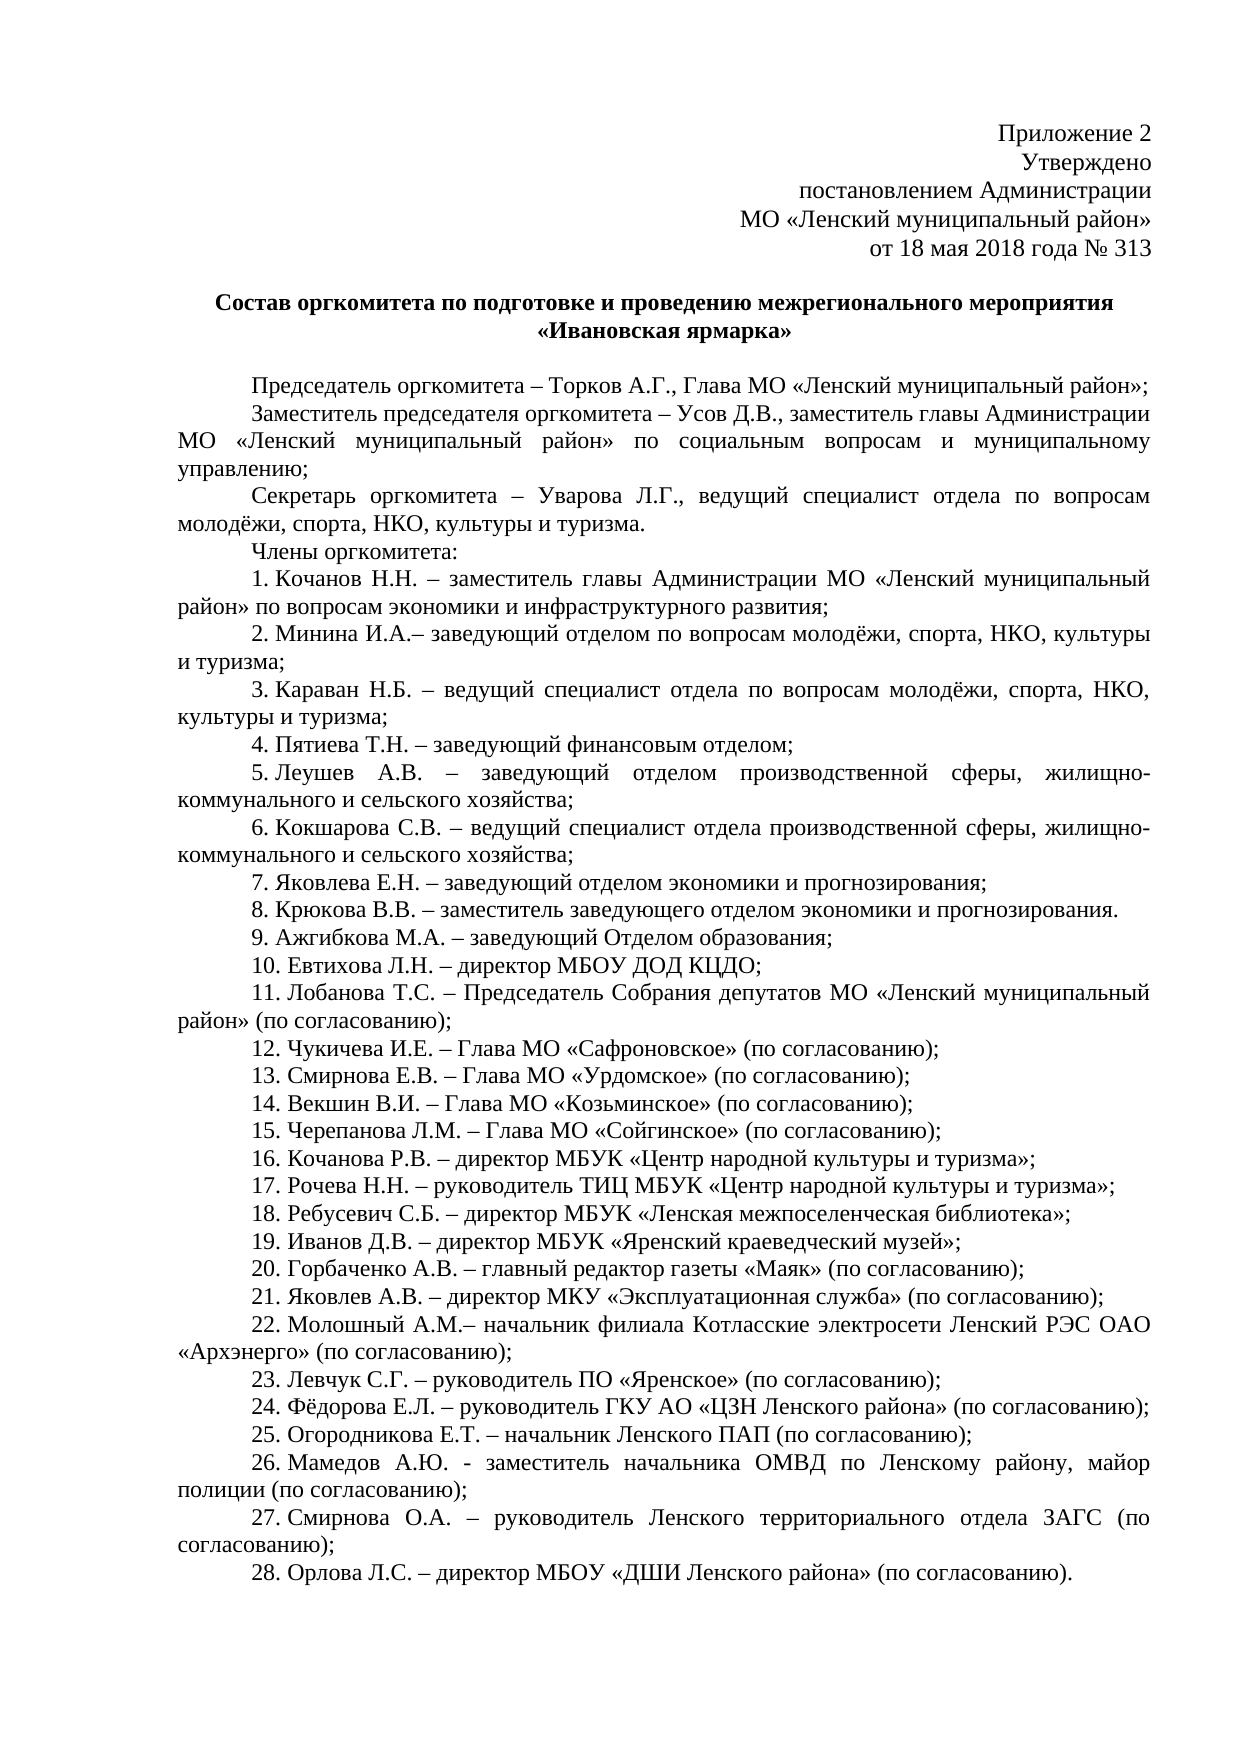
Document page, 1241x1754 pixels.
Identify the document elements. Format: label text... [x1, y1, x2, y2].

list Черепанова Л.М. – Глава МО «Сойгинское» (по согласованию); [177, 1116, 1152, 1144]
text Председатель оргкомитета – Торков А.Г., Глава МО «Ленский муниципальный район»; [177, 371, 1152, 399]
list Мамедов А.Ю. - заместитель начальника ОМВД по Ленскому району, майор полиции (по согласованию); [177, 1448, 1152, 1503]
text от 18 мая 2018 года № 313 [177, 233, 1152, 262]
list Евтихова Л.Н. – директор МБОУ ДОД КЦДО; [177, 951, 1152, 978]
list Векшин В.И. – Глава МО «Козьминское» (по согласованию); [177, 1089, 1152, 1116]
list Фёдорова Е.Л. – руководитель ГКУ АО «ЦЗН Ленского района» (по согласованию); [177, 1392, 1152, 1420]
list Смирнова О.А. – руководитель Ленского территориального отдела ЗАГС (по согласованию); [177, 1503, 1152, 1558]
text Утверждено [177, 147, 1152, 176]
list Леушев А.В. – заведующий отделом производственной сферы, жилищно-коммунального и сельского хозяйства; [177, 757, 1152, 813]
list Ажгибкова М.А. – заведующий Отделом образования; [177, 923, 1152, 951]
text Состав оргкомитета по подготовке и проведению межрегионального мероприятия [177, 288, 1152, 316]
text постановлением Администрации [177, 176, 1152, 204]
list Ребусевич С.Б. – директор МБУК «Ленская межпоселенческая библиотека»; [177, 1199, 1152, 1227]
list Молошный А.М.– начальник филиала Котласские электросети Ленский РЭС ОАО «Архэнерго» (по согласованию); [177, 1309, 1152, 1365]
list Пятиева Т.Н. – заведующий финансовым отделом; [177, 730, 1152, 757]
list Огородникова Е.Т. – начальник Ленского ПАП (по согласованию); [177, 1420, 1152, 1448]
list Кочанова Р.В. – директор МБУК «Центр народной культуры и туризма»; [177, 1144, 1152, 1172]
list Иванов Д.В. – директор МБУК «Яренский краеведческий музей»; [177, 1227, 1152, 1254]
list Яковлева Е.Н. – заведующий отделом экономики и прогнозирования; [177, 868, 1152, 896]
text Заместитель председателя оргкомитета – Усов Д.В., заместитель главы Администрации МО «Ленский муниципальный район» по социальным вопросам и муниципальному управлению; [177, 399, 1152, 481]
text Члены оргкомитета: [177, 537, 1152, 564]
text Приложение 2 [177, 118, 1152, 147]
list Караван Н.Б. – ведущий специалист отдела по вопросам молодёжи, спорта, НКО, культуры и туризма; [177, 675, 1152, 730]
list Минина И.А.– заведующий отделом по вопросам молодёжи, спорта, НКО, культуры и туризма; [177, 619, 1152, 675]
list Крюкова В.В. – заместитель заведующего отделом экономики и прогнозирования. [177, 896, 1152, 923]
list Смирнова Е.В. – Глава МО «Урдомское» (по согласованию); [177, 1061, 1152, 1089]
list Рочева Н.Н. – руководитель ТИЦ МБУК «Центр народной культуры и туризма»; [177, 1172, 1152, 1199]
list Горбаченко А.В. – главный редактор газеты «Маяк» (по согласованию); [177, 1254, 1152, 1282]
list Яковлев А.В. – директор МКУ «Эксплуатационная служба» (по согласованию); [177, 1282, 1152, 1309]
list Кокшарова С.В. – ведущий специалист отдела производственной сферы, жилищно-коммунального и сельского хозяйства; [177, 813, 1152, 868]
list Чукичева И.Е. – Глава МО «Сафроновское» (по согласованию); [177, 1033, 1152, 1061]
list Кочанов Н.Н. – заместитель главы Администрации МО «Ленский муниципальный район» по вопросам экономики и инфраструктурного развития; [177, 564, 1152, 619]
list Лобанова Т.С. – Председатель Собрания депутатов МО «Ленский муниципальный район» (по согласованию); [177, 978, 1152, 1033]
text «Ивановская ярмарка» [177, 316, 1152, 343]
text МО «Ленский муниципальный район» [177, 204, 1152, 233]
list Левчук С.Г. – руководитель ПО «Яренское» (по согласованию); [177, 1365, 1152, 1392]
text Секретарь оргкомитета – Уварова Л.Г., ведущий специалист отдела по вопросам молодёжи, спорта, НКО, культуры и туризма. [177, 481, 1152, 537]
list Орлова Л.С. – директор МБОУ «ДШИ Ленского района» (по согласованию). [177, 1558, 1152, 1586]
